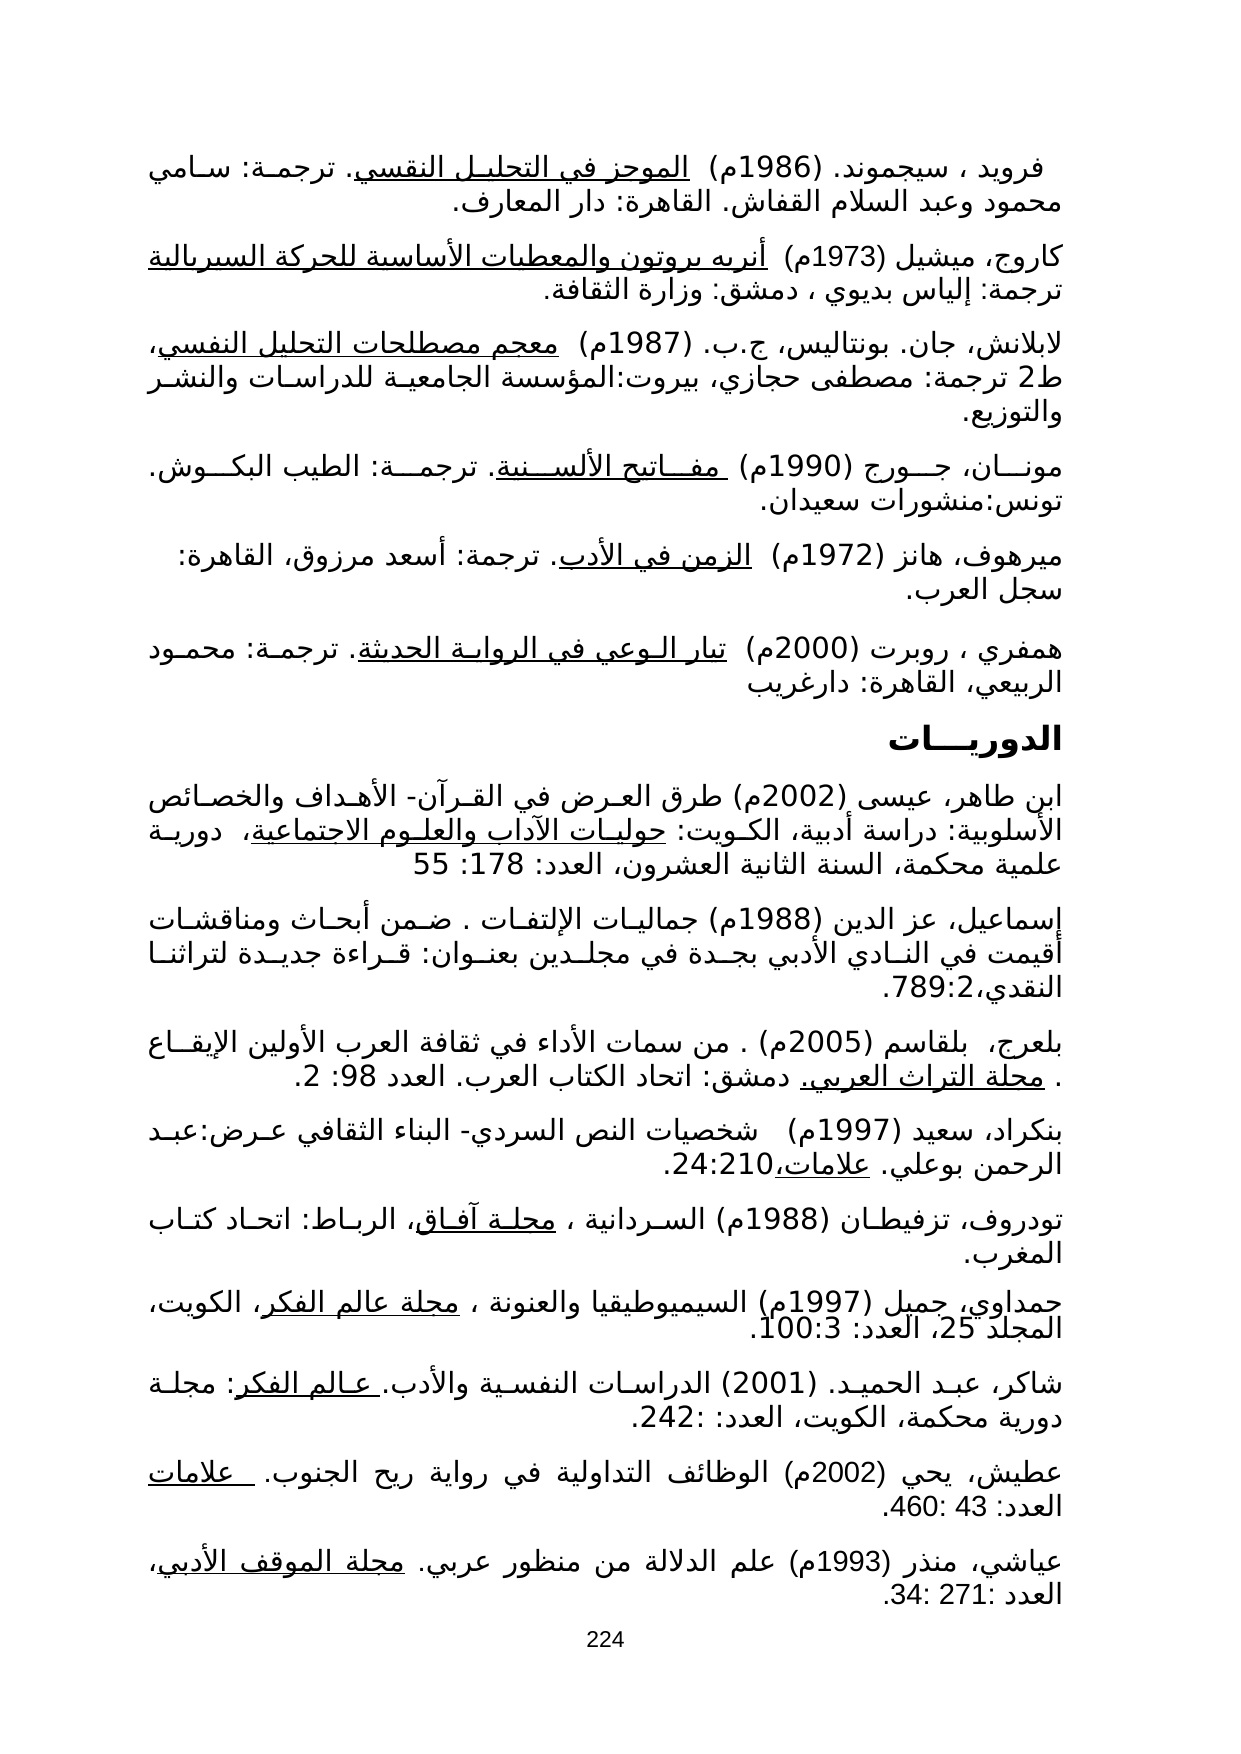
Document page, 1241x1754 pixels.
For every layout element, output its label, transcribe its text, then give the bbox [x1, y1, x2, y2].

text حمداوي، جميل (1997م) السيميوطيقيا والعنونة ، مجلة عالم الفكر، الكويت، المجلد 25، العدد: 100:3. [148, 1291, 1063, 1345]
text ابن طاهر، عيسى (2002م) طرق العرض في القرآن- الأهداف والخصائص الأسلوبية: دراسة أدبية، الكويت: حوليات الآداب والعلوم الاجتماعية، دورية علمية محكمة، السنة الثانية العشرون، العدد: 178: 55 [148, 779, 1063, 881]
text عياشي، منذر (1993م) علم الدلالة من منظور عربي. مجلة الموقف الأدبي، العدد :271 :34. [148, 1544, 1063, 1611]
text عطيش، يحي (2002م) الوظائف التداولية في رواية ريح الجنوب. علامات العدد: 43 :460. [148, 1455, 1063, 1523]
text بنكراد، سعيد (1997م) شخصيات النص السردي- البناء الثقافي عرض:عبد الرحمن بوعلي. علامات،24:210. [148, 1114, 1063, 1182]
text همفري ، روبرت (2000م) تيار الوعي في الرواية الحديثة. ترجمة: محمود الربيعي، القاهرة: دارغريب [148, 631, 1063, 699]
text كاروج، ميشيل (1973م) أنريه بروتون والمعطيات الأساسية للحركة السيريالية ترجمة: إلياس بديوي ، دمشق: وزارة الثقافة. [148, 239, 1063, 306]
text إسماعيل، عز الدين (1988م) جماليات الإلتفات . ضمن أبحاث ومناقشات أقيمت في النادي الأدبي بجدة في مجلدين بعنوان: قراءة جديدة لتراثنا النقدي،789:2. [148, 902, 1063, 1004]
text لابلانش، جان. بونتاليس، ج.ب. (1987م) معجم مصطلحات التحليل النفسي، ط2 ترجمة: مصطفى حجازي، بيروت:المؤسسة الجامعية للدراسات والنشر والتوزيع. [148, 327, 1063, 428]
text مونان، جورج (1990م) مفاتيح الألسنية. ترجمة: الطيب البكوش. تونس:منشورات سعيدان. [148, 449, 1063, 517]
text الدوريـــات [148, 720, 1063, 759]
text شاكر، عبد الحميد. (2001) الدراسات النفسية والأدب. عالم الفكر: مجلة دورية محكمة، الكويت، العدد: :242. [148, 1366, 1063, 1434]
text بلعرج، بلقاسم (2005م) . من سمات الأداء في ثقافة العرب الأولين الإيقاع . مجلة التراث العربي. دمشق: اتحاد الكتاب العرب. العدد 98: 2. [148, 1025, 1063, 1093]
text ميرهوف، هانز (1972م) الزمن في الأدب. ترجمة: أسعد مرزوق، القاهرة: سجل العرب. [148, 538, 1063, 606]
text فرويد ، سيجموند. (1986م) الموجز في التحليل النقسي. ترجمة: سامي محمود وعبد السلام القفاش. القاهرة: دار المعارف. [148, 150, 1063, 218]
text تودروف، تزفيطان (1988م) السردانية ، مجلة آفاق، الرباط: اتحاد كتاب المغرب. [148, 1202, 1063, 1270]
